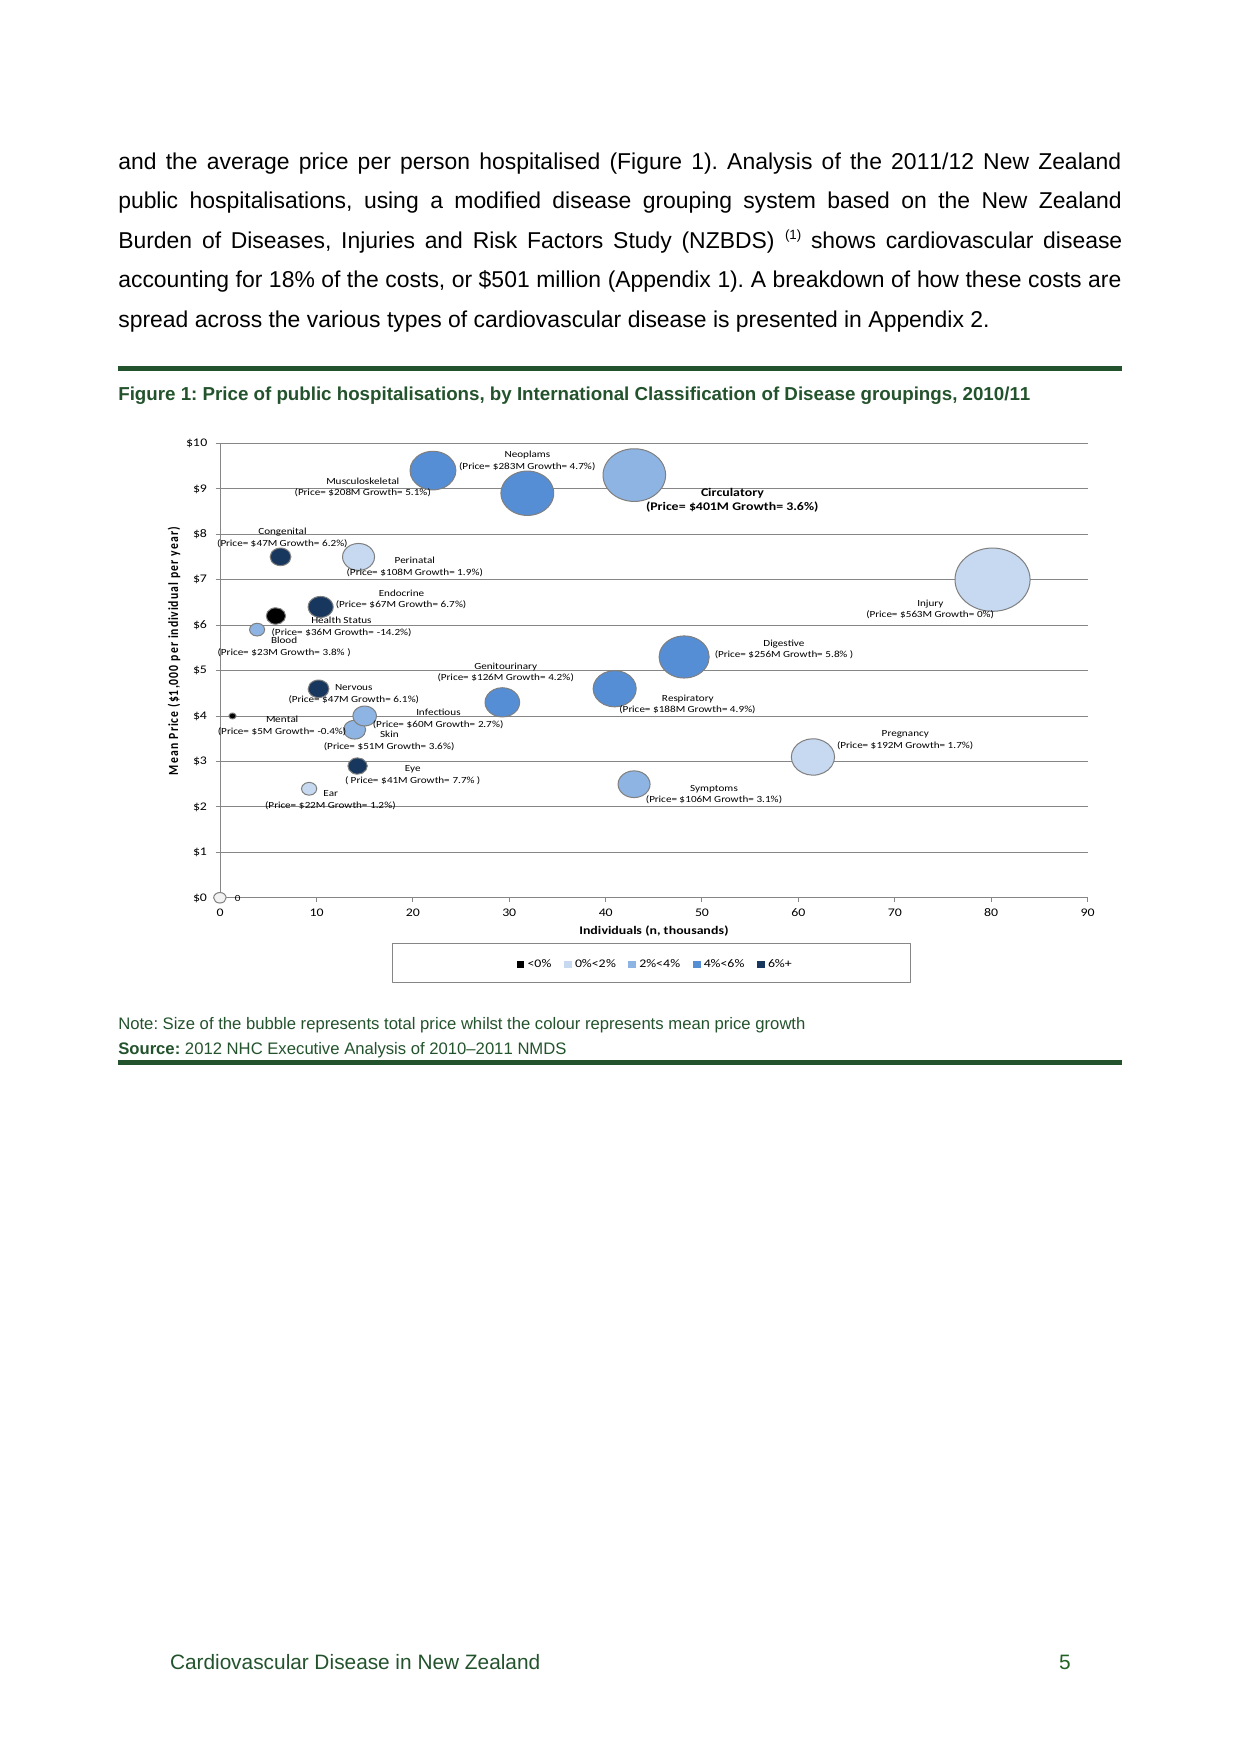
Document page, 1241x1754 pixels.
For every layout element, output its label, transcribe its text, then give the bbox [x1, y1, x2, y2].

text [118, 148, 1122, 332]
text Note: Size of the bubble represents total price whilst the colour represents mean price growth [118, 1013, 1122, 1033]
text Source: 2012 NHC Executive Analysis of 2010–2011 NMDS [118, 1039, 1122, 1060]
text Figure 1: Price of public hospitalisations, by International Classification of Disease groupings, 2010/11 [118, 371, 1122, 405]
